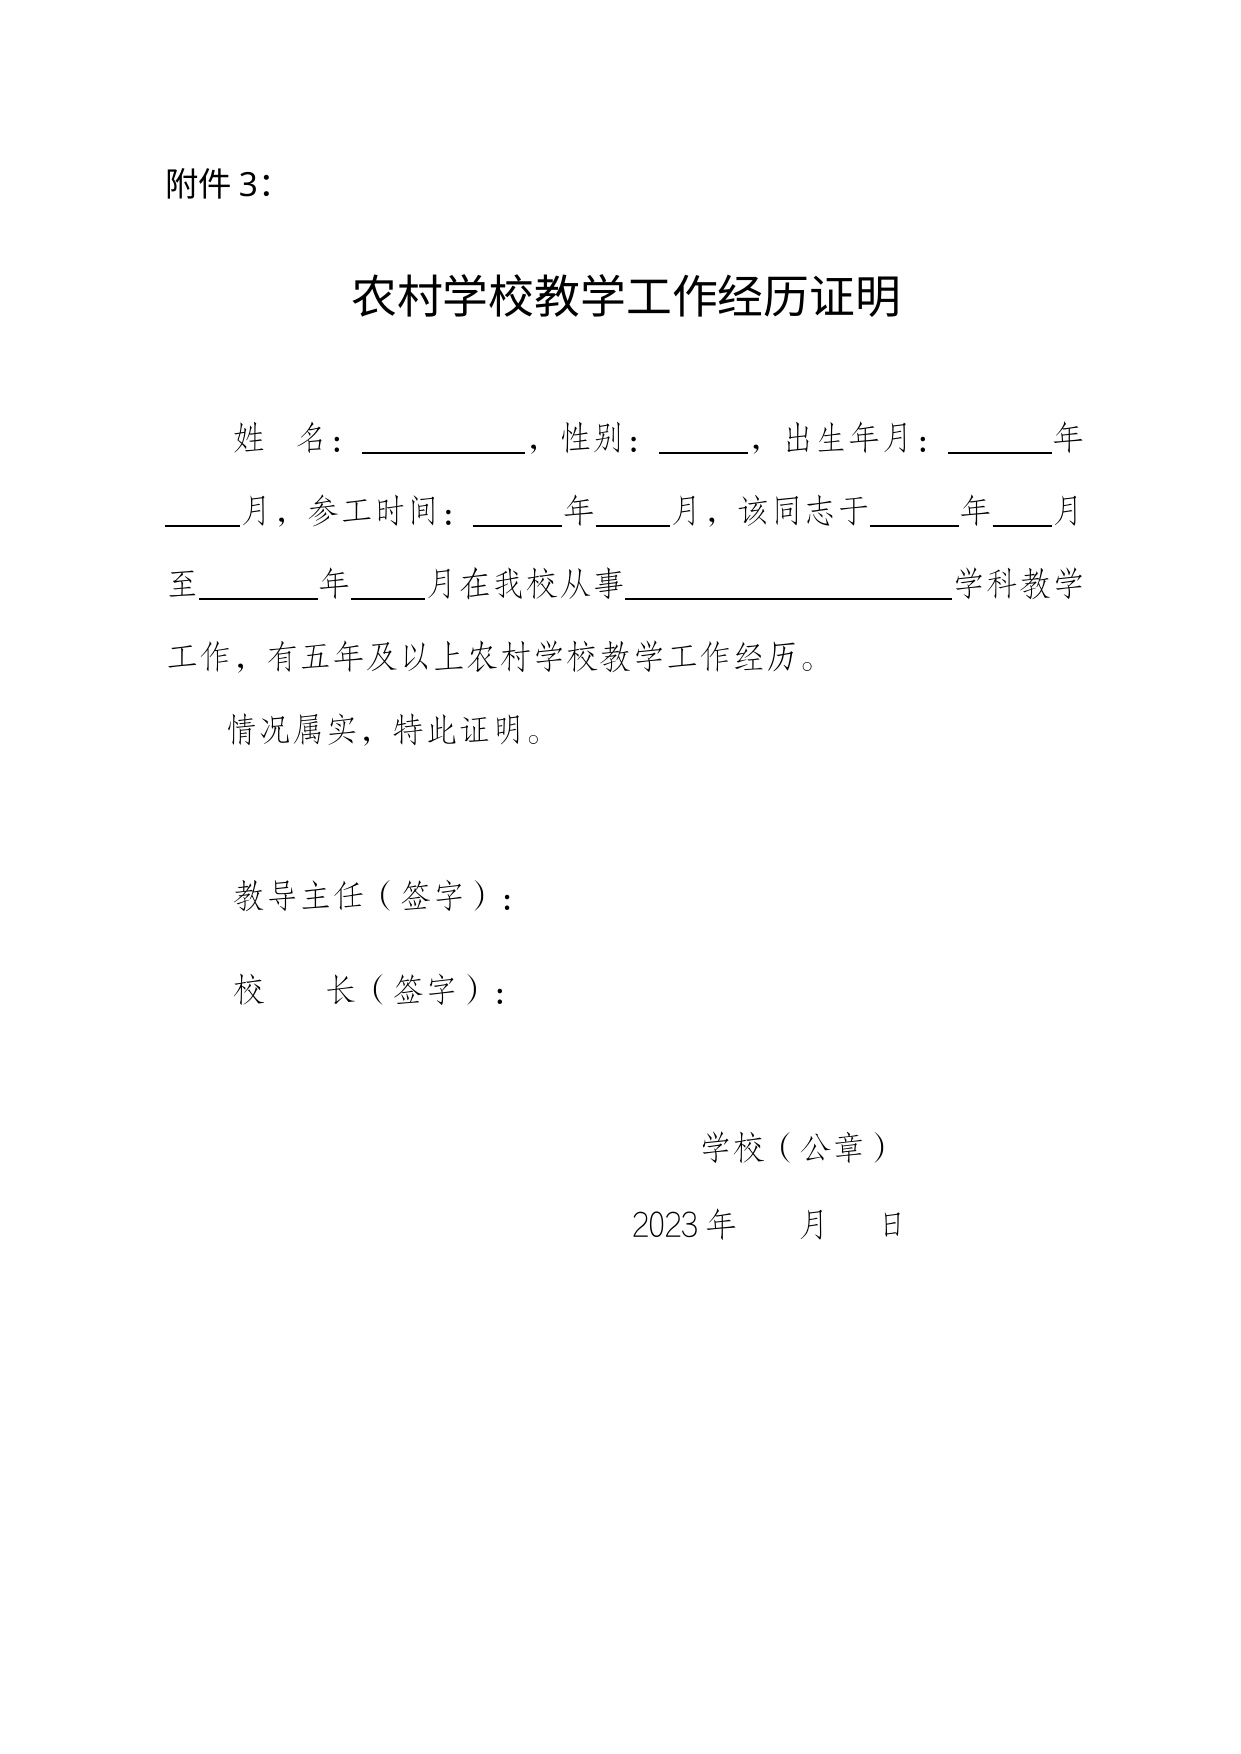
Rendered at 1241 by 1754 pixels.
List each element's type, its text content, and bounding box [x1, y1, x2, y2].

text 月，参工时间： 年 月，该同志于 年 月至 年 月在我校从事 学科教学工作，有五年及以上农村学校教学工作经历。 情况属实，特此证明。 [165, 464, 1087, 756]
text 2023年 月 日 [165, 1191, 1087, 1247]
text 学校（公章） [165, 1114, 1087, 1170]
text 农村学校教学工作经历证明 [165, 267, 1087, 325]
text 校 长（签字）： [165, 943, 1087, 1016]
text 附件3： [165, 150, 1087, 208]
text 教导主任（签字）： [165, 849, 1087, 922]
text 姓 名： ，性别： ，出生年月： 年 [165, 391, 1087, 464]
